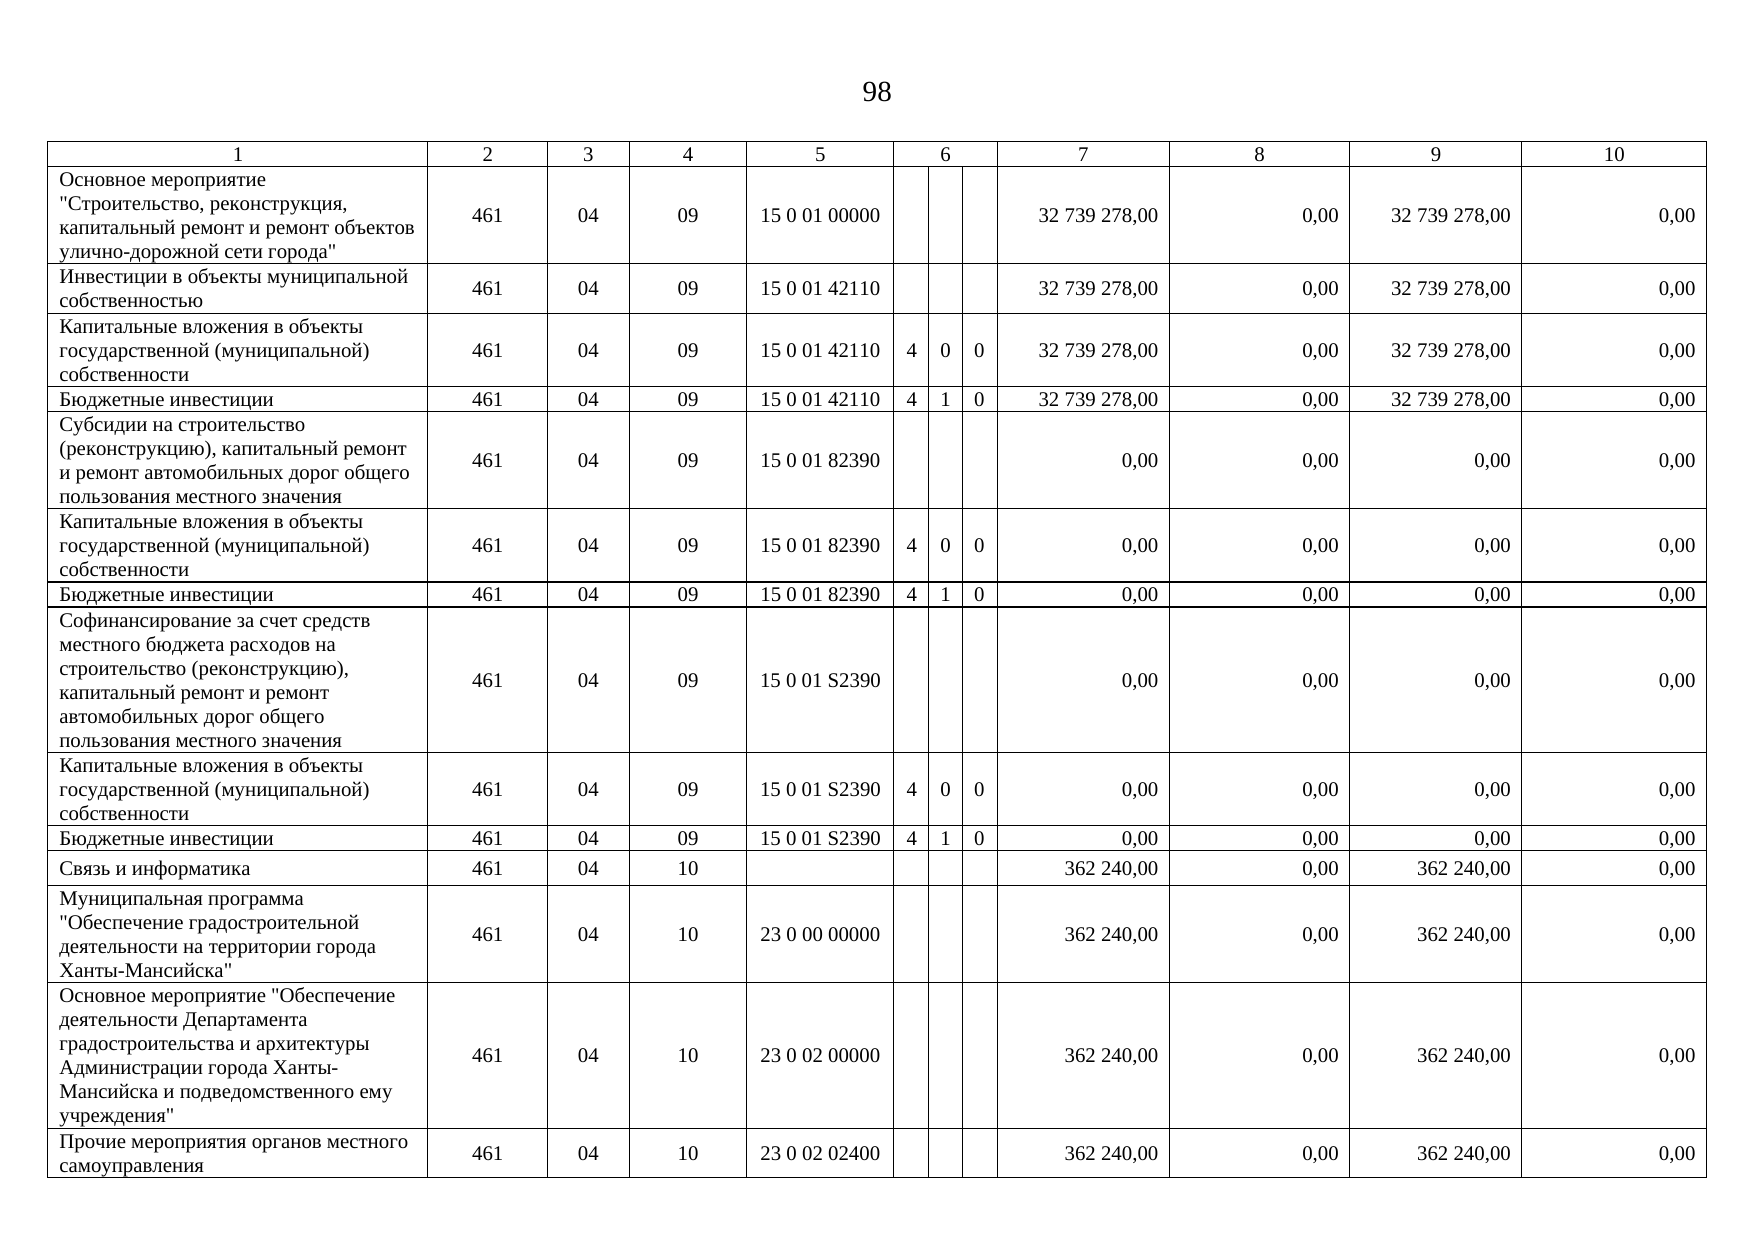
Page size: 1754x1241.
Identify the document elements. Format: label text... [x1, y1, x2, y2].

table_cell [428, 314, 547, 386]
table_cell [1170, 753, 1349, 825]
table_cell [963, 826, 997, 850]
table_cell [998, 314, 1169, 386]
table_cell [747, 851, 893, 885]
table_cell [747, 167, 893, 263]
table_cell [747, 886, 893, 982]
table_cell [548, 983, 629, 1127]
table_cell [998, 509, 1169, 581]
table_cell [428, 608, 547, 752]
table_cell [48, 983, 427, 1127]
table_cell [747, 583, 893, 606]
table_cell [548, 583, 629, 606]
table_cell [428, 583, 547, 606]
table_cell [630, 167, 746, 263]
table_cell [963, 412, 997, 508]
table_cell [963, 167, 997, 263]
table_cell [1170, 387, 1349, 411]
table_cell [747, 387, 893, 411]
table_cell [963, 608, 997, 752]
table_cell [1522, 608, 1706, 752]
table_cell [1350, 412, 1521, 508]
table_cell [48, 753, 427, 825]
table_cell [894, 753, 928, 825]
table_header 8 [1170, 142, 1349, 166]
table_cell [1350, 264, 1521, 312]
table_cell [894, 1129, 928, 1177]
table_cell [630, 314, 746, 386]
table_header 9 [1350, 142, 1521, 166]
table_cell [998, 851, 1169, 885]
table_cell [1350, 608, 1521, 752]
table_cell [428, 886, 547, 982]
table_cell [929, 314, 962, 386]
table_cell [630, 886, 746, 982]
table_header 6 [894, 142, 997, 166]
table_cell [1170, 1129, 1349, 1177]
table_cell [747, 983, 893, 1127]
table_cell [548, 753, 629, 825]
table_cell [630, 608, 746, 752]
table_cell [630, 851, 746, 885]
table_header 4 [630, 142, 746, 166]
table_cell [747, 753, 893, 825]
table_header 7 [998, 142, 1169, 166]
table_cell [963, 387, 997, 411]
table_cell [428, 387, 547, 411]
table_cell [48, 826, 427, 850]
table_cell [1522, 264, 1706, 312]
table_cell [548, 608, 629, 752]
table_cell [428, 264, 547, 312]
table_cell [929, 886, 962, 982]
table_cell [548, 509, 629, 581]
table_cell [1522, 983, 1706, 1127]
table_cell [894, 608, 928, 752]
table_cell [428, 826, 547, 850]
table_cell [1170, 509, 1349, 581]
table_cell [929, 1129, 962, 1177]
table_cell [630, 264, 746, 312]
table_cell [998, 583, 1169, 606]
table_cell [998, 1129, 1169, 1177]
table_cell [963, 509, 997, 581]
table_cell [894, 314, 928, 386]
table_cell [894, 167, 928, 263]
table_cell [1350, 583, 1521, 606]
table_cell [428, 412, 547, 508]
table_header 5 [747, 142, 893, 166]
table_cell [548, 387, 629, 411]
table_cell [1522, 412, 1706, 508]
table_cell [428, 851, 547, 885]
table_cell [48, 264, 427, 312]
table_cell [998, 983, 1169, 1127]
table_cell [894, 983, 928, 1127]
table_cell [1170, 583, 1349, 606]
table_header 2 [428, 142, 547, 166]
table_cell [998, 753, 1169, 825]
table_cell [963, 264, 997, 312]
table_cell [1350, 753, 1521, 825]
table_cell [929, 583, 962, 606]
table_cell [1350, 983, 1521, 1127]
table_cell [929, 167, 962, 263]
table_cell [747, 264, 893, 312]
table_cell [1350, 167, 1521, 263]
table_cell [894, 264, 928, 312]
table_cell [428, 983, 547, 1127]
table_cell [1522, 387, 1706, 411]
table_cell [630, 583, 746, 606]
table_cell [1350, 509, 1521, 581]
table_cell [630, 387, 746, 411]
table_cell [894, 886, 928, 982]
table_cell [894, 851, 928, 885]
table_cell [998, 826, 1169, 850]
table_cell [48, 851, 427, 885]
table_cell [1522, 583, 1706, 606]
table_header 3 [548, 142, 629, 166]
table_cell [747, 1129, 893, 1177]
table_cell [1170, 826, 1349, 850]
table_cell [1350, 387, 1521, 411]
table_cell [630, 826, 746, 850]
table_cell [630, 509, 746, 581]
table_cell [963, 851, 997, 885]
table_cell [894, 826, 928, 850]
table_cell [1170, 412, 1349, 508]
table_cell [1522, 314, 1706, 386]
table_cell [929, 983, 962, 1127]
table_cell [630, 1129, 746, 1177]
table_header 1 [48, 142, 427, 166]
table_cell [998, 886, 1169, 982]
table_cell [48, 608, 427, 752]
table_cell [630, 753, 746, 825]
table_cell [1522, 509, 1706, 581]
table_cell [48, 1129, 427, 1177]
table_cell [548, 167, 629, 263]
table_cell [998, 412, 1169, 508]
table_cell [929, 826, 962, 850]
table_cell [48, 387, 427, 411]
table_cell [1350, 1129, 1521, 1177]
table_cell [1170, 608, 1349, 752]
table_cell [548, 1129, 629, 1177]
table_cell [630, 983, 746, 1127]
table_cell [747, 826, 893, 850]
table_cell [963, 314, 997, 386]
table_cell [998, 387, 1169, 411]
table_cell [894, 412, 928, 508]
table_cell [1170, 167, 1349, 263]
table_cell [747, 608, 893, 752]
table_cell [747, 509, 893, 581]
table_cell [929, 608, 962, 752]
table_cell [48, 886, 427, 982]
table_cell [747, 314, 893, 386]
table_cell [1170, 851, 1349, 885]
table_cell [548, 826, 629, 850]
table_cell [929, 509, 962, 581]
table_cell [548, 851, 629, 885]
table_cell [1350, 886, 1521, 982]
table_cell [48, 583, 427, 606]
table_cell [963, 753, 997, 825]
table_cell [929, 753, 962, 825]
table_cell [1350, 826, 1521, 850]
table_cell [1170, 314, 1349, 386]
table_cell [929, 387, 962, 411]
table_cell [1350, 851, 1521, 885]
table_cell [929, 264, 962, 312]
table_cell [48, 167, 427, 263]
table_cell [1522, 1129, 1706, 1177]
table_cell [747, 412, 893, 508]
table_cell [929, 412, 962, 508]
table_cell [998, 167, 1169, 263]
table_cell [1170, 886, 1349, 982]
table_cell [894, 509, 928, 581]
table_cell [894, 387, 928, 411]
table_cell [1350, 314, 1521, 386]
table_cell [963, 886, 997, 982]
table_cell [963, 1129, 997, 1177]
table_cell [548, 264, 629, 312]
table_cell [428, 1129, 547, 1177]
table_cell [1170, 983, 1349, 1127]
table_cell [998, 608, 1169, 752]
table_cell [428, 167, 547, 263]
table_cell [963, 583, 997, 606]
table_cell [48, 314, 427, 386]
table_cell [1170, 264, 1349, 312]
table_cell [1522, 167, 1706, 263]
table_header 10 [1522, 142, 1706, 166]
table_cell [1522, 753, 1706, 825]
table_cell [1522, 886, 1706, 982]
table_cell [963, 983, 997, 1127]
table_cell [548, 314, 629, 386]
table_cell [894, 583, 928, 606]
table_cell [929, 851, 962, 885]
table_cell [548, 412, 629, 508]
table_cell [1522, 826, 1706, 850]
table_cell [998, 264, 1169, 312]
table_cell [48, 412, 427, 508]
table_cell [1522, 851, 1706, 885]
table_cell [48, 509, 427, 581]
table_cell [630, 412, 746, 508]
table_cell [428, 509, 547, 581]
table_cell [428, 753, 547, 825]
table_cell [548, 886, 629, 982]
